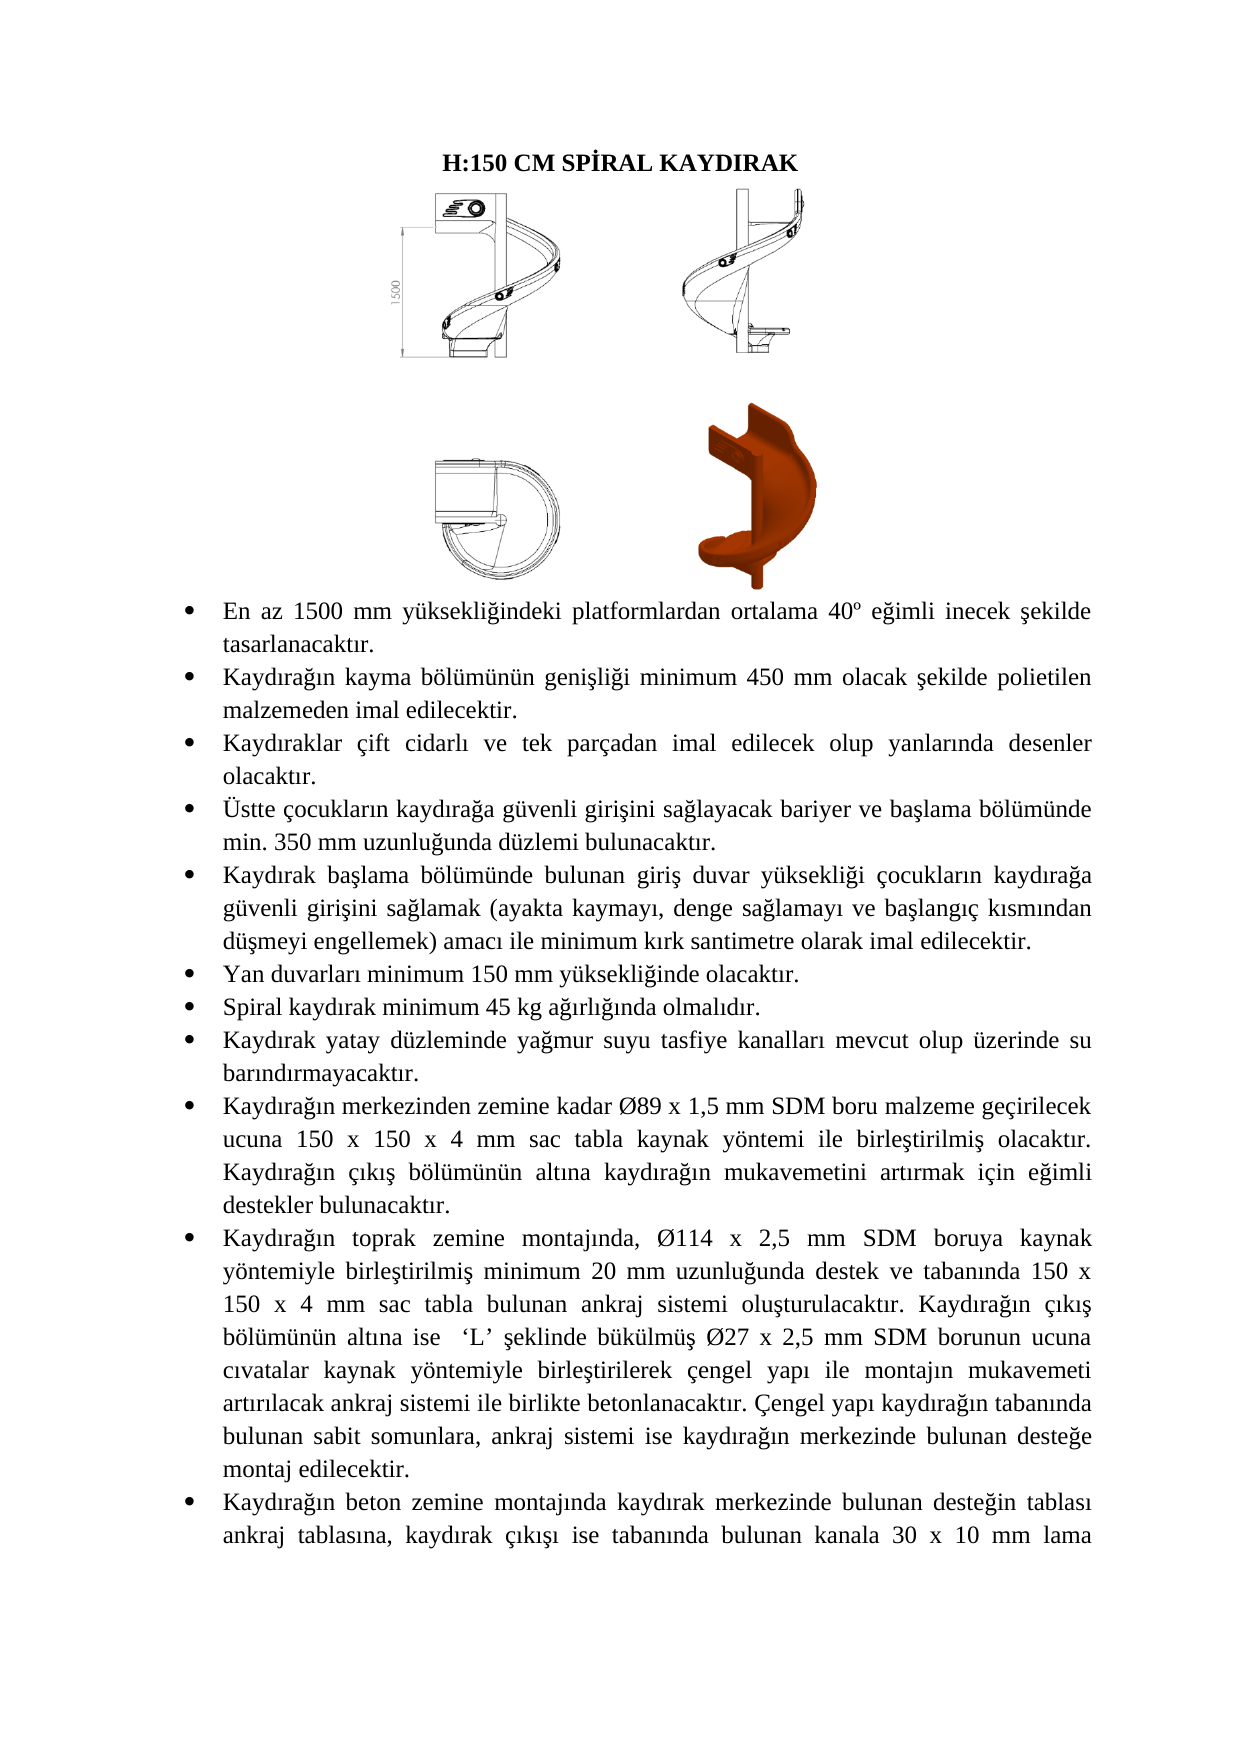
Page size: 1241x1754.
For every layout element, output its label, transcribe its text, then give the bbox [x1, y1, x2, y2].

list Kaydıraklar çift cidarlı ve tek parçadan imal edilecek olup yanlarında desenler olacaktır. [185, 728, 1093, 789]
list En az 1500 mm yüksekliğindeki platformlardan ortalama 40º eğimli inecek şekilde tasarlanacaktır. [185, 596, 1093, 657]
list Kaydırak başlama bölümünde bulunan giriş duvar yüksekliği çocukların kaydırağa güvenli girişini sağlamak (ayakta kaymayı, denge sağlamayı ve başlangıç kısmından düşmeyi engellemek) amacı ile minimum kırk santimetre olarak imal edilecektir. [185, 860, 1093, 955]
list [185, 1487, 1093, 1549]
list Kaydırağın merkezinden zemine kadar Ø89 x 1,5 mm SDM boru malzeme geçirilecek ucuna 150 x 150 x 4 mm sac tabla kaynak yöntemi ile birleştirilmiş olacaktır. Kaydırağın çıkış bölümünün altına kaydırağın mukavemetini artırmak için eğimli destekler bulunacaktır. [185, 1091, 1093, 1219]
picture [381, 180, 859, 592]
list Kaydırağın kayma bölümünün genişliği minimum 450 mm olacak şekilde polietilen malzemeden imal edilecektir. [185, 662, 1093, 723]
list Kaydırak yatay düzleminde yağmur suyu tasfiye kanalları mevcut olup üzerinde su barındırmayacaktır. [185, 1025, 1093, 1087]
list Üstte çocukların kaydırağa güvenli girişini sağlayacak bariyer ve başlama bölümünde min. 350 mm uzunluğunda düzlemi bulunacaktır. [185, 794, 1093, 856]
list Kaydırağın toprak zemine montajında, Ø114 x 2,5 mm SDM boruya kaynak yöntemiyle birleştirilmiş minimum 20 mm uzunluğunda destek ve tabanında 150 x 150 x 4 mm sac tabla bulunan ankraj sistemi oluşturulacaktır. Kaydırağın çıkış bölümünün altına ise ‘L’ şeklinde bükülmüş Ø27 x 2,5 mm SDM borunun ucuna cıvatalar kaynak yöntemiyle birleştirilerek çengel yapı ile montajın mukavemeti artırılacak ankraj sistemi ile birlikte betonlanacaktır. Çengel yapı kaydırağın tabanında bulunan sabit somunlara, ankraj sistemi ise kaydırağın merkezinde bulunan desteğe montaj edilecektir. [185, 1223, 1093, 1483]
text H:150 CM SPİRAL KAYDIRAK [148, 148, 1093, 176]
list Spiral kaydırak minimum 45 kg ağırlığında olmalıdır. [185, 992, 1093, 1021]
list Yan duvarları minimum 150 mm yüksekliğinde olacaktır. [185, 959, 1093, 988]
